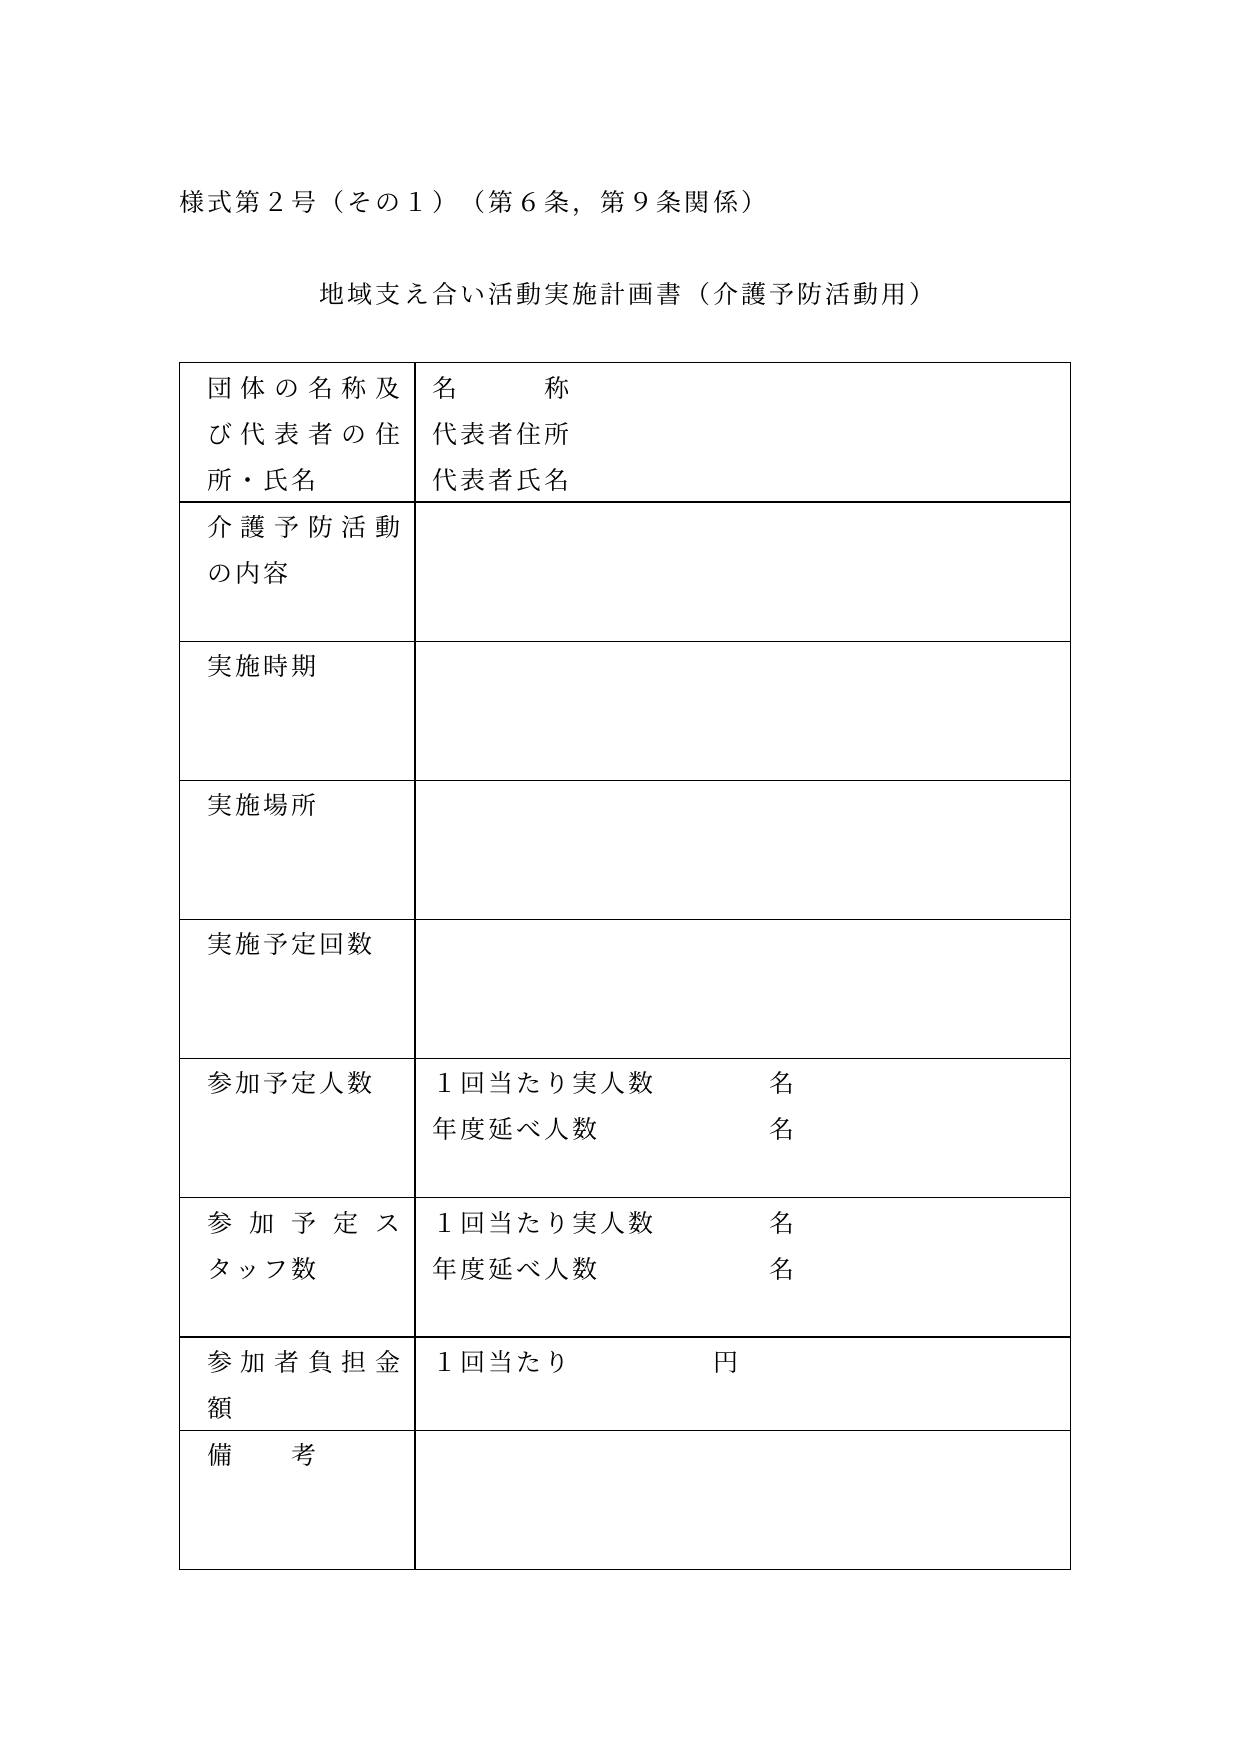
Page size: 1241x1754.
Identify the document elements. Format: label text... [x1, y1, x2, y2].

table_cell 参加予定スタッフ数 [180, 1198, 414, 1336]
table_cell 実施場所 [180, 781, 414, 919]
table_cell １回当たり 円 [416, 1338, 1070, 1429]
table_cell 参加予定人数 [180, 1059, 414, 1197]
table_cell [416, 920, 1070, 1058]
table_cell 実施時期 [180, 642, 414, 780]
table_header 名 称 代表者住所 代表者氏名 [416, 363, 1070, 501]
table_cell 実施予定回数 [180, 920, 414, 1058]
table_cell [416, 642, 1070, 780]
table_cell １回当たり実人数 名 年度延べ人数 名 [416, 1198, 1070, 1336]
table_cell [416, 1431, 1070, 1569]
table_header 団体の名称及び代表者の住所・氏名 [180, 363, 414, 501]
table_cell 参加者負担金額 [180, 1338, 414, 1429]
text 様式第２号（その１）（第６条，第９条関係） [179, 178, 1079, 224]
table_cell [416, 503, 1070, 641]
text 地域支え合い活動実施計画書（介護予防活動用） [179, 270, 1079, 316]
table_cell 備 考 [180, 1431, 414, 1569]
table_cell 介護予防活動の内容 [180, 503, 414, 641]
table_cell １回当たり実人数 名 年度延べ人数 名 [416, 1059, 1070, 1197]
table_cell [416, 781, 1070, 919]
